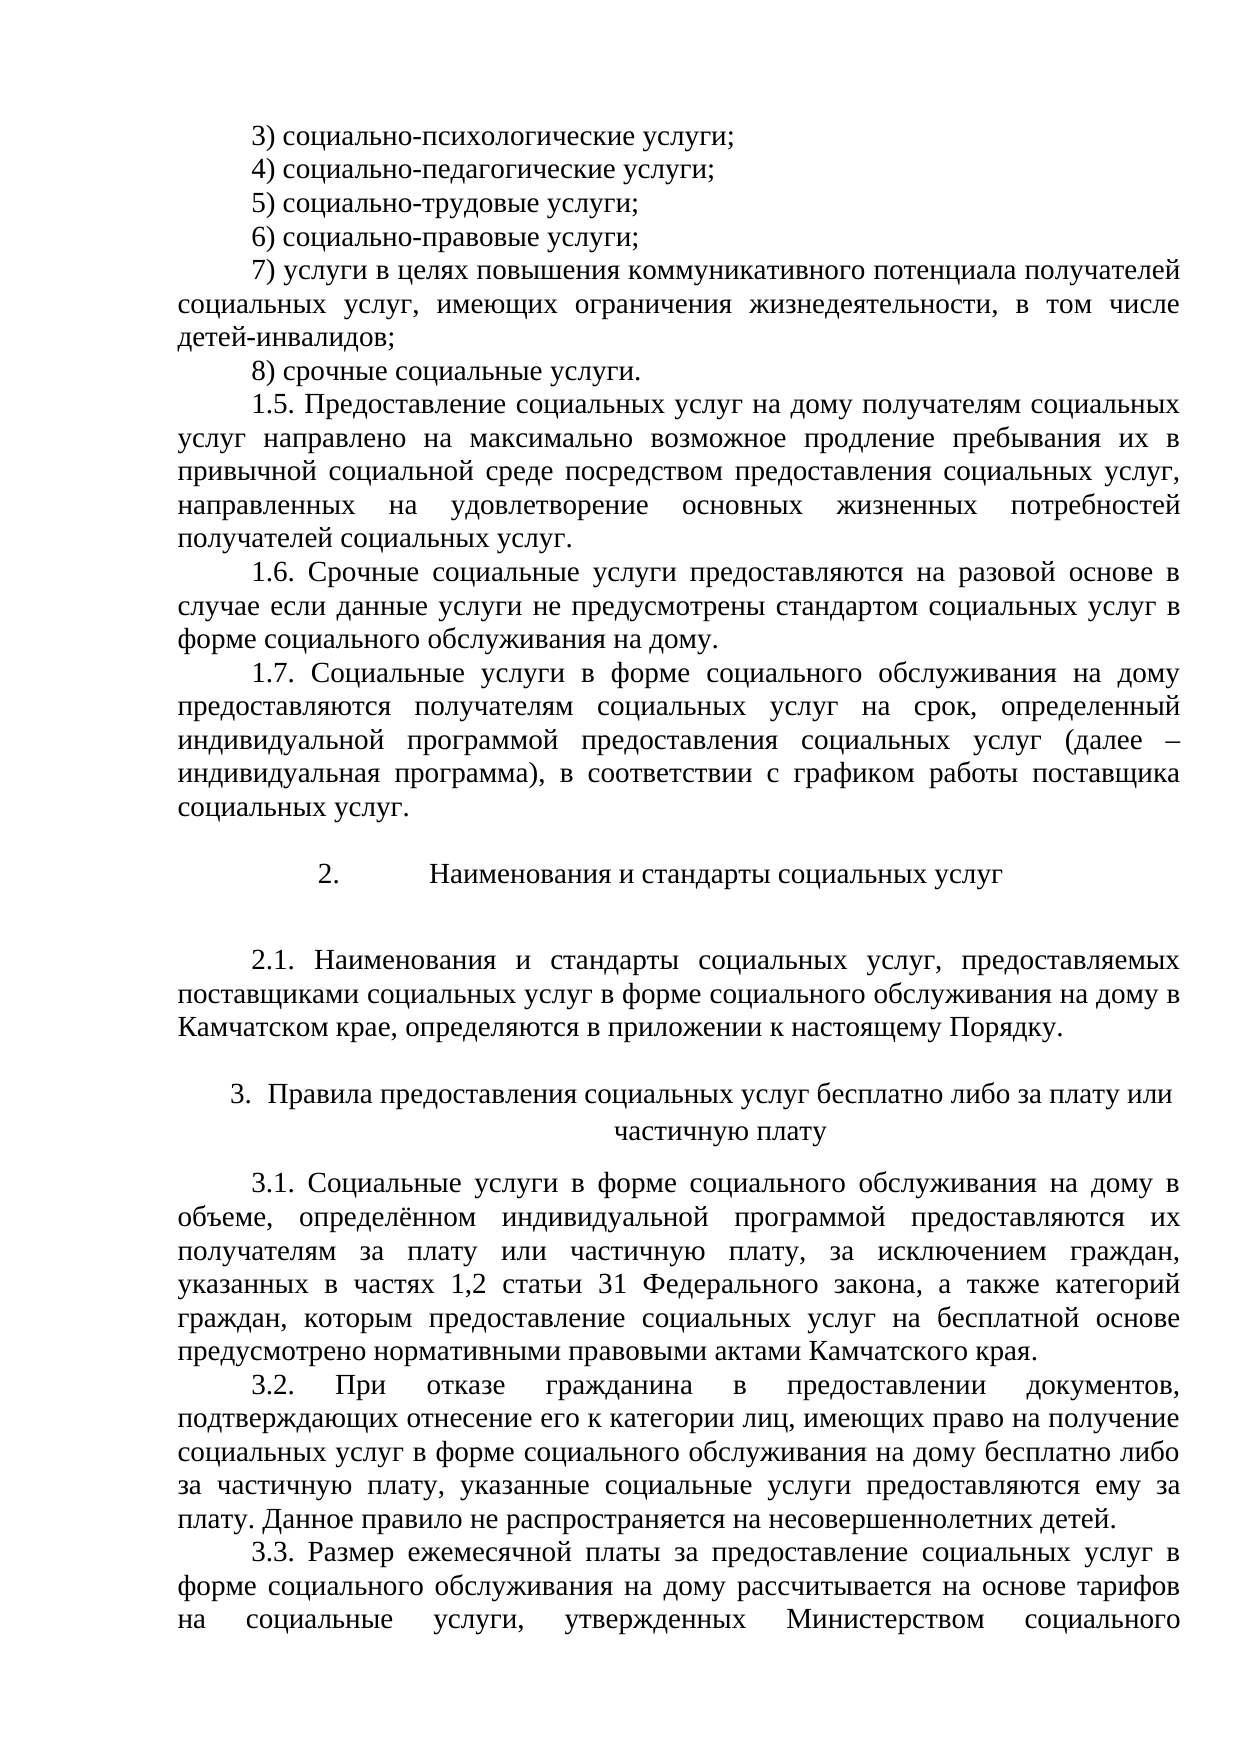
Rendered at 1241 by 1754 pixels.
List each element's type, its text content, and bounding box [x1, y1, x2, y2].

text 8) срочные социальные услуги. [177, 353, 1181, 386]
text 4) социально-педагогические услуги; [177, 152, 1181, 185]
list Правила предоставления социальных услуг бесплатно либо за плату или частичную плату [222, 1077, 1181, 1146]
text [177, 1534, 1181, 1635]
text 2.1. Наименования и стандарты социальных услуг, предоставляемых поставщиками социальных услуг в форме социального обслуживания на дому в Камчатском крае, определяются в приложении к настоящему Порядку. [177, 942, 1181, 1043]
list Наименования и стандарты социальных услуг [140, 856, 1181, 889]
text 3.1. Социальные услуги в форме социального обслуживания на дому в объеме, определённом индивидуальной программой предоставляются их получателям за плату или частичную плату, за исключением граждан, указанных в частях 1,2 статьи 31 Федерального закона, а также категорий граждан, которым предоставление социальных услуг на бесплатной основе предусмотрено нормативными правовыми актами Камчатского края. [177, 1166, 1181, 1367]
text 3) социально-психологические услуги; [177, 118, 1181, 152]
text 5) социально-трудовые услуги; [177, 185, 1181, 219]
text 1.7. Социальные услуги в форме социального обслуживания на дому предоставляются получателям социальных услуг на срок, определенный индивидуальной программой предоставления социальных услуг (далее – индивидуальная программа), в соответствии с графиком работы поставщика социальных услуг. [177, 655, 1181, 822]
text 3.2. При отказе гражданина в предоставлении документов, подтверждающих отнесение его к категории лиц, имеющих право на получение социальных услуг в форме социального обслуживания на дому бесплатно либо за частичную плату, указанные социальные услуги предоставляются ему за плату. Данное правило не распространяется на несовершеннолетних детей. [177, 1367, 1181, 1534]
text 1.6. Срочные социальные услуги предоставляются на разовой основе в случае если данные услуги не предусмотрены стандартом социальных услуг в форме социального обслуживания на дому. [177, 554, 1181, 655]
text 7) услуги в целях повышения коммуникативного потенциала получателей социальных услуг, имеющих ограничения жизнедеятельности, в том числе детей-инвалидов; [177, 252, 1181, 353]
text 1.5. Предоставление социальных услуг на дому получателям социальных услуг направлено на максимально возможное продление пребывания их в привычной социальной среде посредством предоставления социальных услуг, направленных на удовлетворение основных жизненных потребностей получателей социальных услуг. [177, 386, 1181, 554]
text 6) социально-правовые услуги; [177, 219, 1181, 252]
